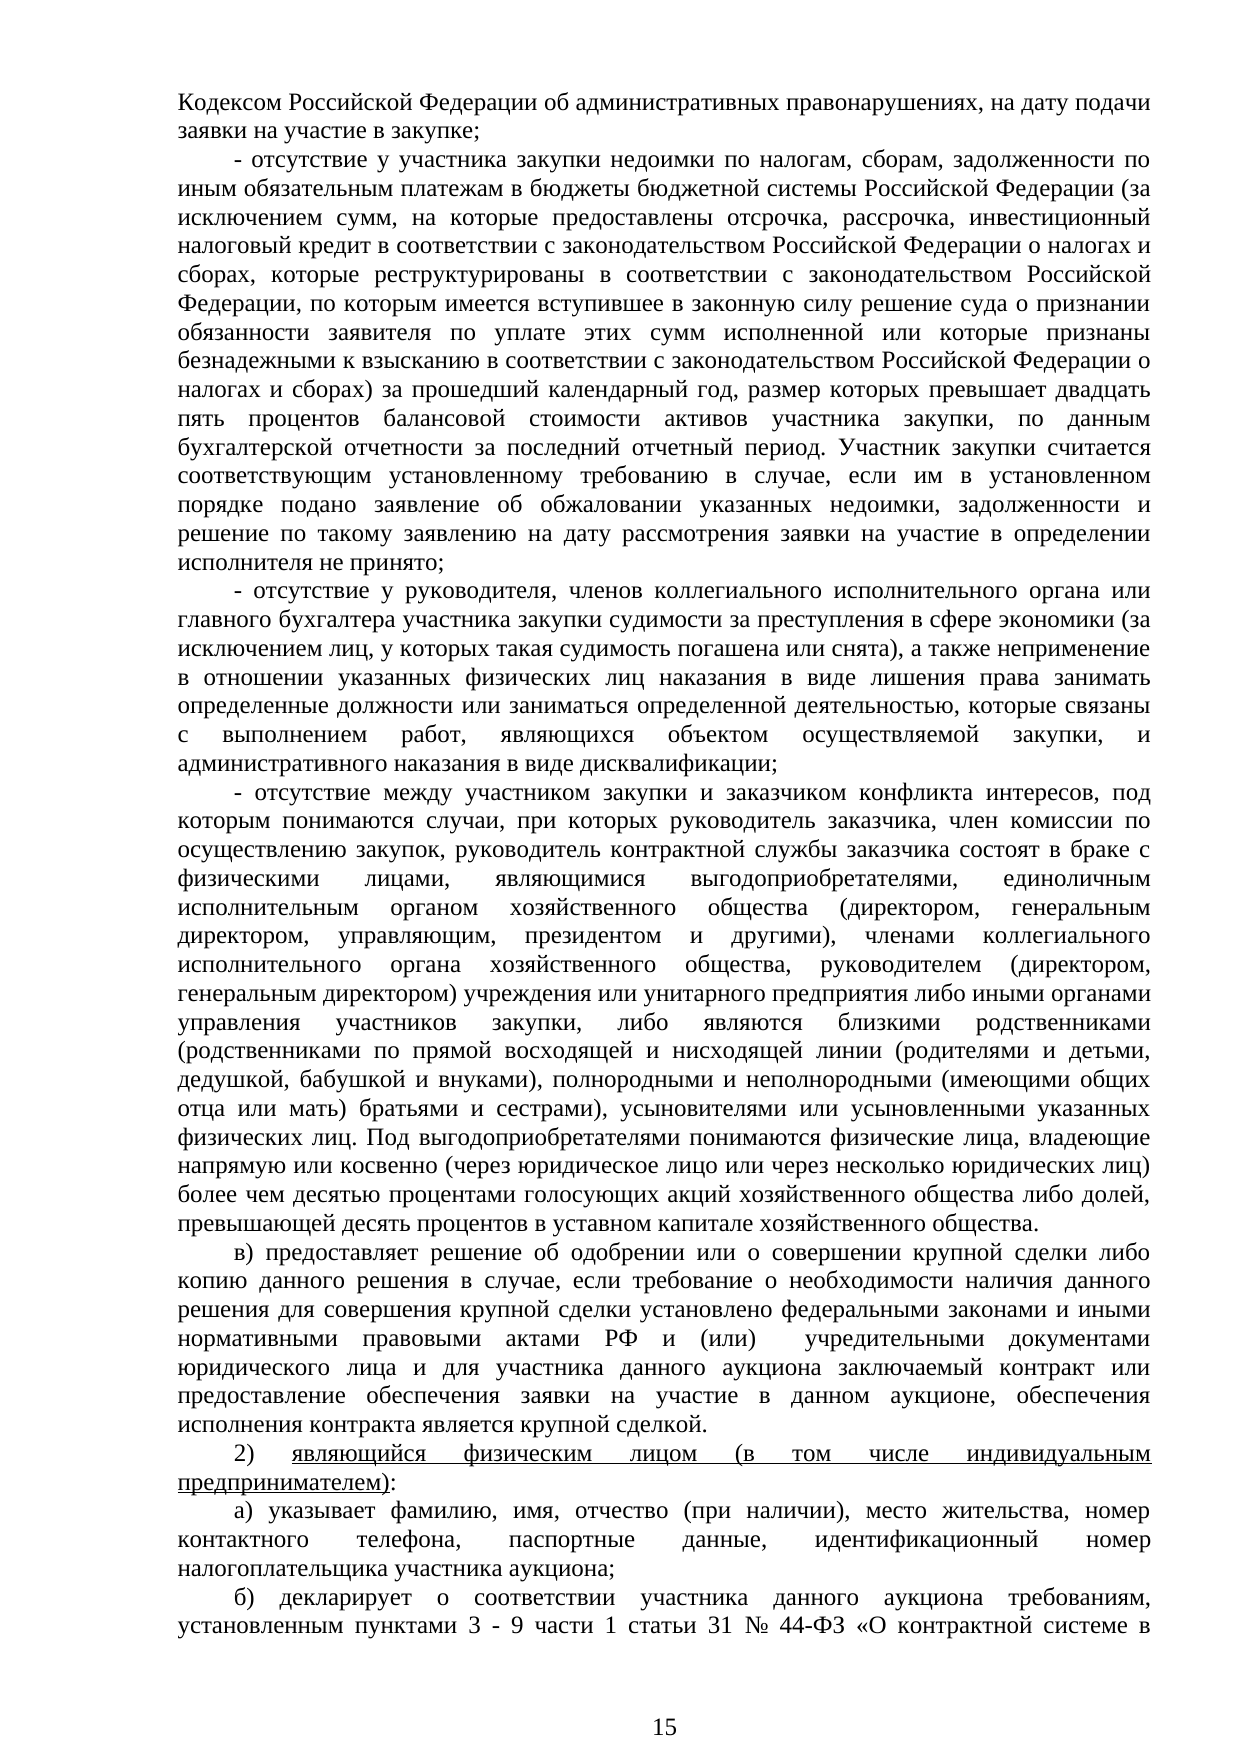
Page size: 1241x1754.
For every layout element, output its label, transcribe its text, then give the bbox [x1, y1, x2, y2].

text 2) являющийся физическим лицом (в том числе индивидуальным предпринимателем): [177, 1438, 1152, 1495]
text в) предоставляет решение об одобрении или о совершении крупной сделки либо копию данного решения в случае, если требование о необходимости наличия данного решения для совершения крупной сделки установлено федеральными законами и иными нормативными правовыми актами РФ и (или) учредительными документами юридического лица и для участника данного аукциона заключаемый контракт или предоставление обеспечения заявки на участие в данном аукционе, обеспечения исполнения контракта является крупной сделкой. [177, 1237, 1152, 1438]
text - отсутствие у участника закупки недоимки по налогам, сборам, задолженности по иным обязательным платежам в бюджеты бюджетной системы Российской Федерации (за исключением сумм, на которые предоставлены отсрочка, рассрочка, инвестиционный налоговый кредит в соответствии с законодательством Российской Федерации о налогах и сборах, которые реструктурированы в соответствии с законодательством Российской Федерации, по которым имеется вступившее в законную силу решение суда о признании обязанности заявителя по уплате этих сумм исполненной или которые признаны безнадежными к взысканию в соответствии с законодательством Российской Федерации о налогах и сборах) за прошедший календарный год, размер которых превышает двадцать пять процентов балансовой стоимости активов участника закупки, по данным бухгалтерской отчетности за последний отчетный период. Участник закупки считается соответствующим установленному требованию в случае, если им в установленном порядке подано заявление об обжаловании указанных недоимки, задолженности и решение по такому заявлению на дату рассмотрения заявки на участие в определении исполнителя не принято; [177, 144, 1152, 575]
text - отсутствие у руководителя, членов коллегиального исполнительного органа или главного бухгалтера участника закупки судимости за преступления в сфере экономики (за исключением лиц, у которых такая судимость погашена или снята), а также неприменение в отношении указанных физических лиц наказания в виде лишения права занимать определенные должности или заниматься определенной деятельностью, которые связаны с выполнением работ, являющихся объектом осуществляемой закупки, и административного наказания в виде дисквалификации; [177, 575, 1152, 777]
text - отсутствие между участником закупки и заказчиком конфликта интересов, под которым понимаются случаи, при которых руководитель заказчика, член комиссии по осуществлению закупок, руководитель контрактной службы заказчика состоят в браке с физическими лицами, являющимися выгодоприобретателями, единоличным исполнительным органом хозяйственного общества (директором, генеральным директором, управляющим, президентом и другими), членами коллегиального исполнительного органа хозяйственного общества, руководителем (директором, генеральным директором) учреждения или унитарного предприятия либо иными органами управления участников закупки, либо являются близкими родственниками (родственниками по прямой восходящей и нисходящей линии (родителями и детьми, дедушкой, бабушкой и внуками), полнородными и неполнородными (имеющими общих отца или мать) братьями и сестрами), усыновителями или усыновленными указанных физических лиц. Под выгодоприобретателями понимаются физические лица, владеющие напрямую или косвенно (через юридическое лицо или через несколько юридических лиц) более чем десятью процентами голосующих акций хозяйственного общества либо долей, превышающей десять процентов в уставном капитале хозяйственного общества. [177, 777, 1152, 1237]
text а) указывает фамилию, имя, отчество (при наличии), место жительства, номер контактного телефона, паспортные данные, идентификационный номер налогоплательщика участника аукциона; [177, 1495, 1152, 1582]
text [177, 1582, 1152, 1639]
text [177, 87, 1152, 144]
